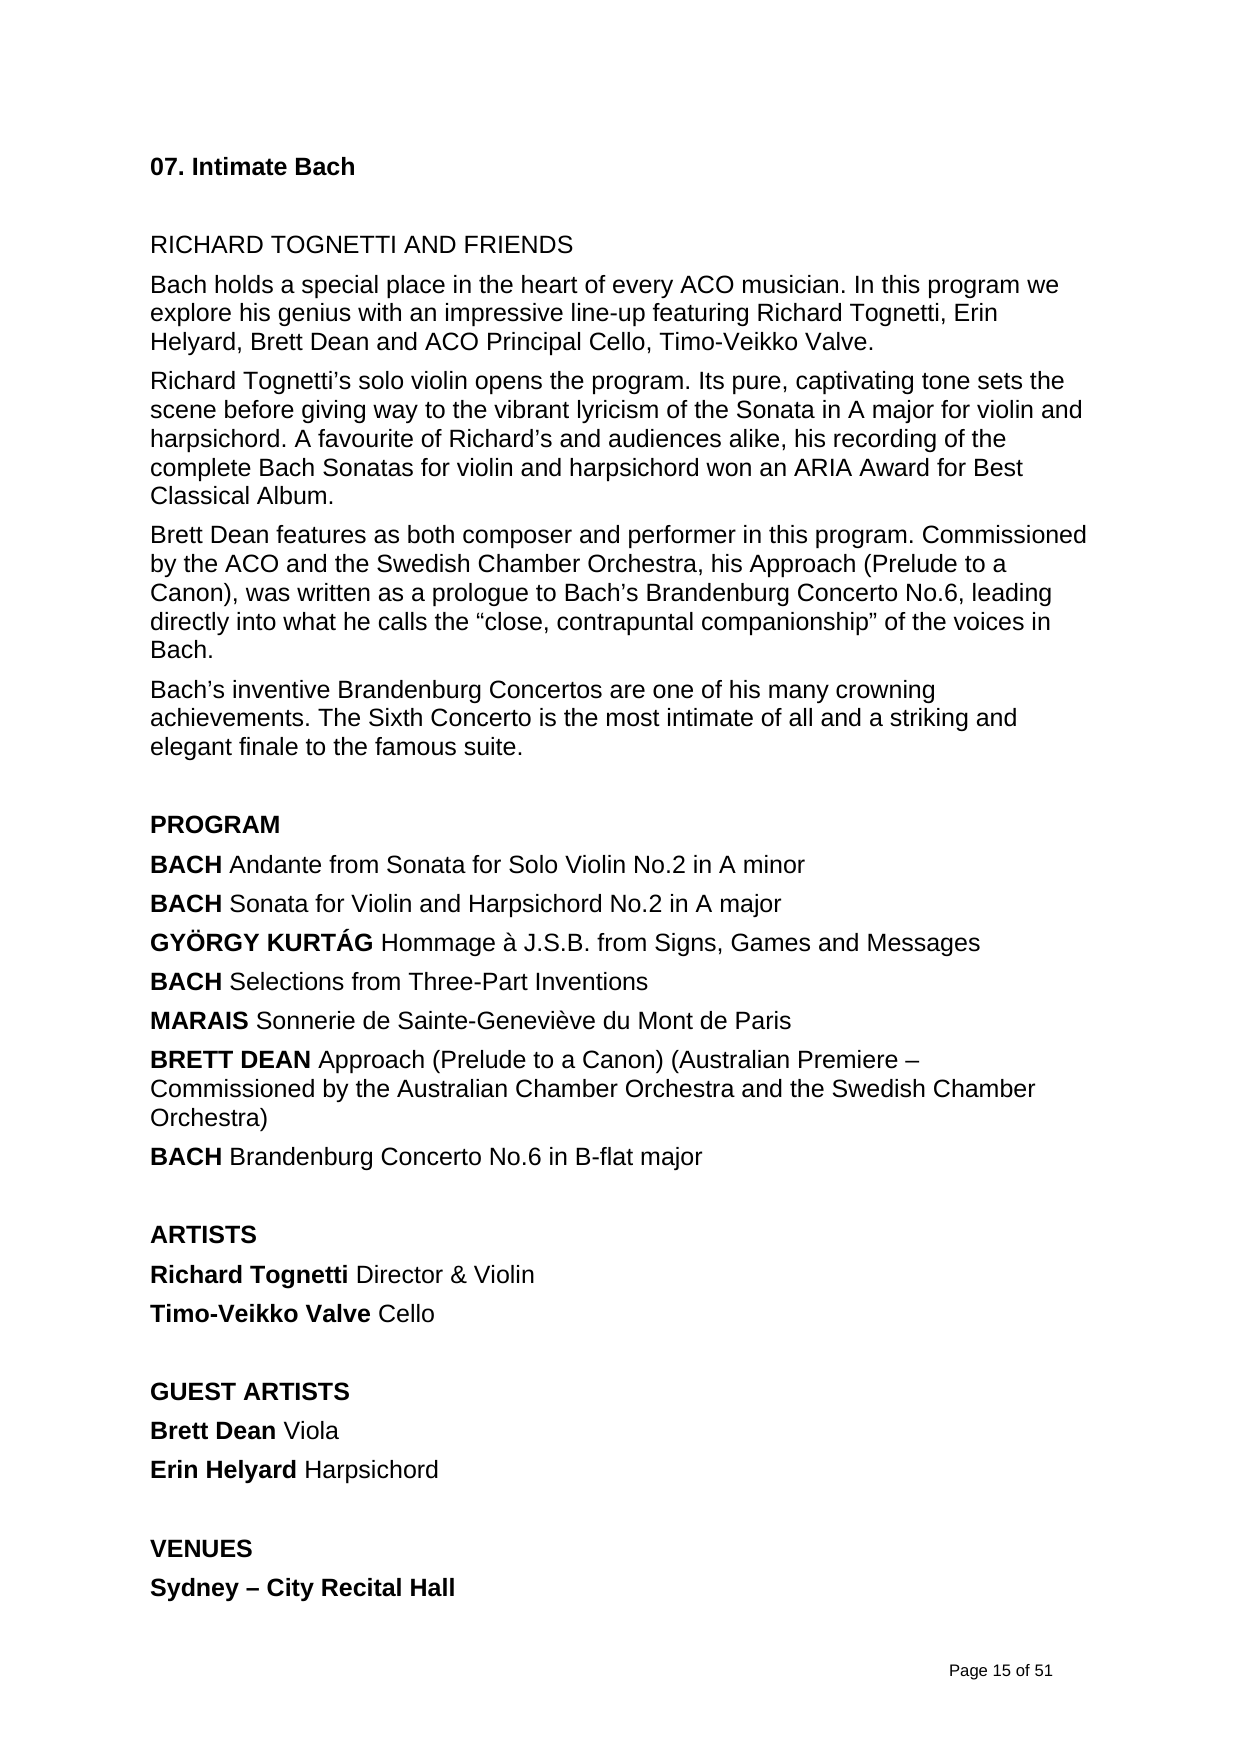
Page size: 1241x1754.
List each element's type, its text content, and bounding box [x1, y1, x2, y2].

text Richard Tognetti’s solo violin opens the program. Its pure, captivating tone sets the scene before giving way to the vibrant lyricism of the Sonata in A major for violin and harpsichord. A favourite of Richard’s and audiences alike, his recording of the complete Bach Sonatas for violin and harpsichord won an ARIA Award for Best Classical Album. [150, 366, 1090, 510]
text Erin Helyard Harpsichord [150, 1455, 1090, 1484]
text ARTISTS [150, 1220, 1090, 1249]
text GYÖRGY KURTÁG Hommage à J.S.B. from Signs, Games and Messages [150, 928, 1090, 957]
text Richard Tognetti Director & Violin [150, 1259, 1090, 1288]
text VENUES [150, 1534, 1090, 1562]
text Sydney – City Recital Hall [150, 1573, 1090, 1602]
text MARAIS Sonnerie de Sainte-Geneviève du Mont de Paris [150, 1006, 1090, 1035]
text BACH Brandenburg Concerto No.6 in B-flat major [150, 1142, 1090, 1171]
text Bach holds a special place in the heart of every ACO musician. In this program we explore his genius with an impressive line-up featuring Richard Tognetti, Erin Helyard, Brett Dean and ACO Principal Cello, Timo-Veikko Valve. [150, 269, 1090, 356]
text Bach’s inventive Brandenburg Concertos are one of his many crowning achievements. The Sixth Concerto is the most intimate of all and a striking and elegant finale to the famous suite. [150, 674, 1090, 761]
text Brett Dean features as both composer and performer in this program. Commissioned by the ACO and the Swedish Chamber Orchestra, his Approach (Prelude to a Canon), was written as a prologue to Bach’s Brandenburg Concerto No.6, leading directly into what he calls the “close, contrapuntal companionship” of the voices in Bach. [150, 520, 1090, 664]
text Brett Dean Viola [150, 1416, 1090, 1445]
text BACH Selections from Three-Part Inventions [150, 967, 1090, 996]
text GUEST ARTISTS [150, 1377, 1090, 1406]
text BRETT DEAN Approach (Prelude to a Canon) (Australian Premiere – Commissioned by the Australian Chamber Orchestra and the Swedish Chamber Orchestra) [150, 1045, 1090, 1132]
text BACH Sonata for Violin and Harpsichord No.2 in A major [150, 889, 1090, 917]
text BACH Andante from Sonata for Solo Violin No.2 in A minor [150, 849, 1090, 878]
text Timo-Veikko Valve Cello [150, 1299, 1090, 1327]
text 07. Intimate Bach [150, 152, 1090, 181]
text PROGRAM [150, 810, 1090, 839]
text RICHARD TOGNETTI AND FRIENDS [150, 230, 1090, 259]
